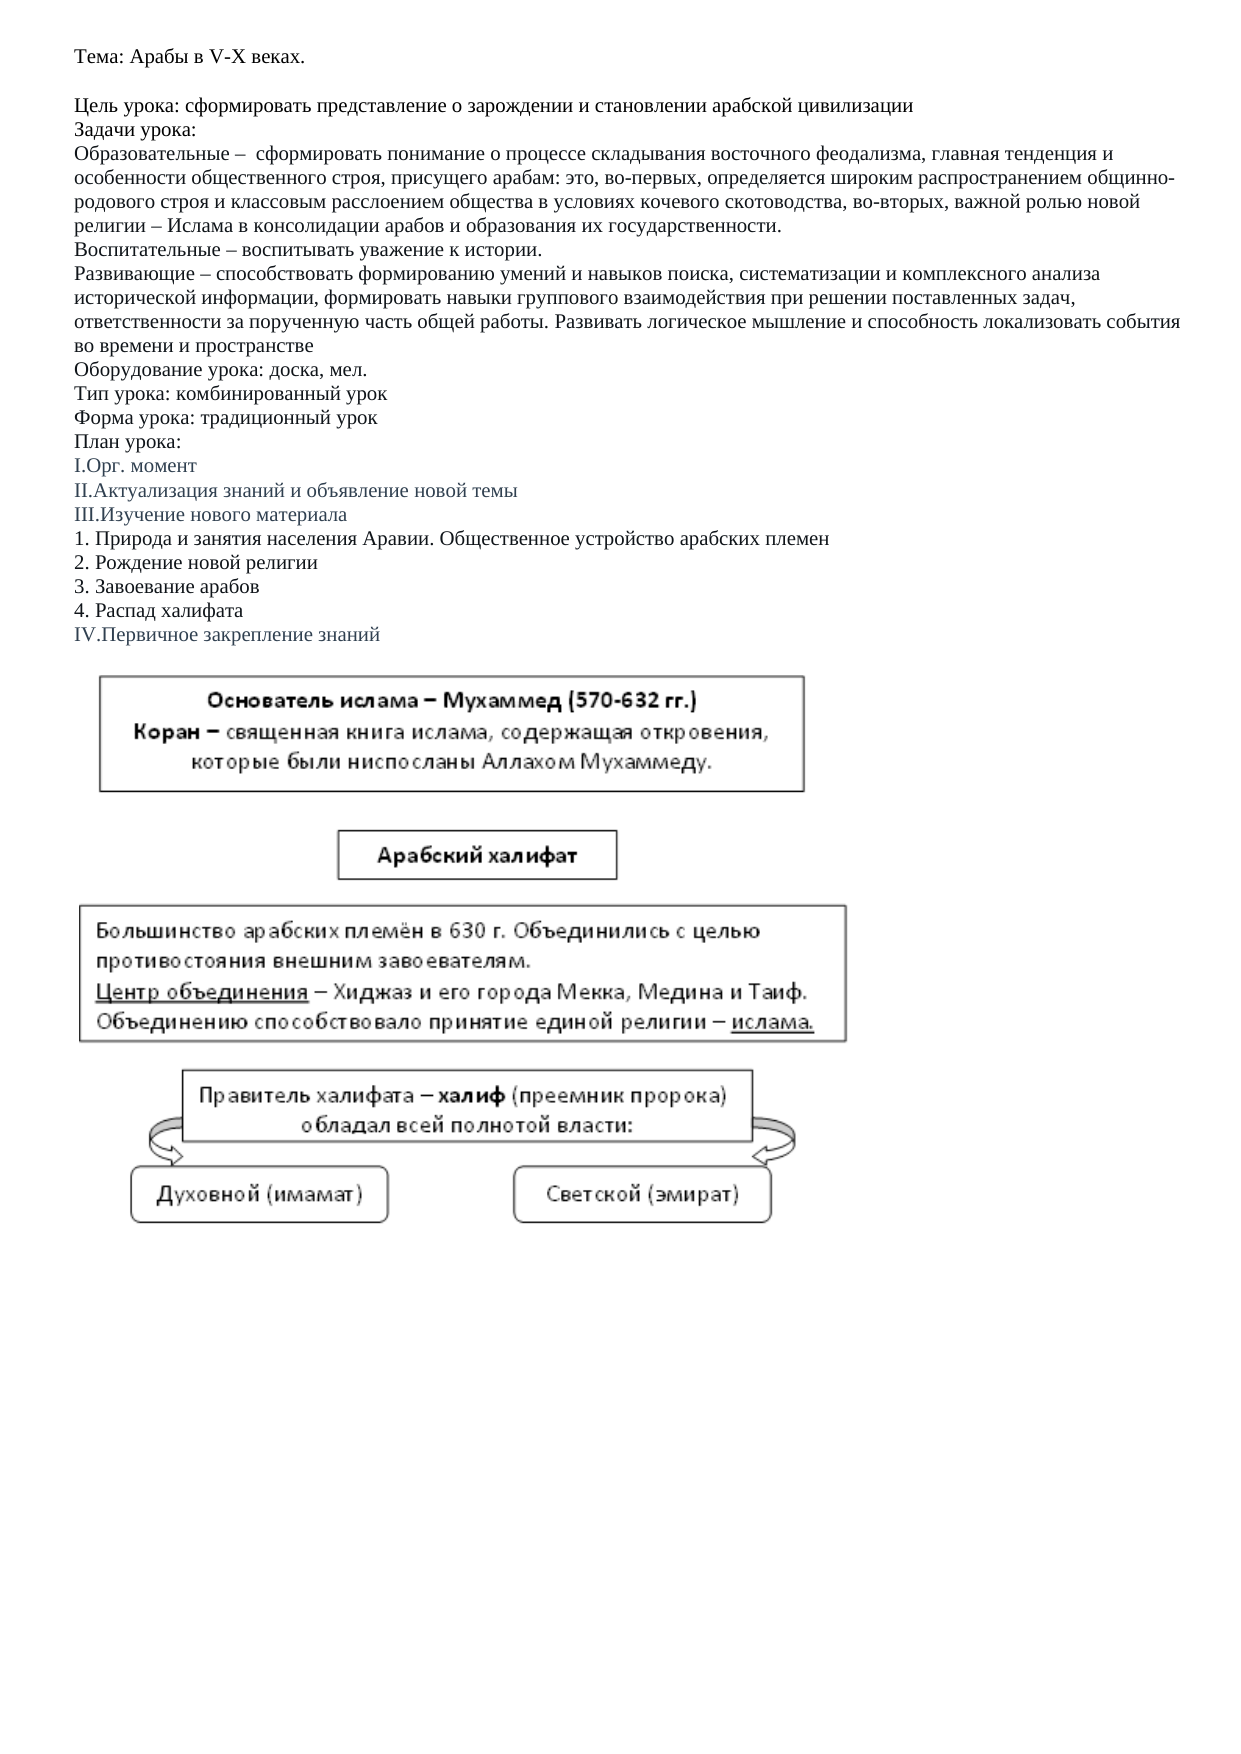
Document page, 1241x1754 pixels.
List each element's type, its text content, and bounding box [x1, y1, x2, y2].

text Форма урока: традиционный урок [74, 405, 1181, 429]
text Задачи урока: [74, 117, 1181, 141]
text Тип урока: комбинированный урок [74, 381, 1181, 405]
text Образовательные – сформировать понимание о процессе складывания восточного феодализма, главная тенденция и особенности общественного строя, присущего арабам: это, во-первых, определяется широким распространением общинно-родового строя и классовым расслоением общества в условиях кочевого скотоводства, во-вторых, важной ролью новой религии – Ислама в консолидации арабов и образования их государственности. [74, 141, 1181, 237]
text Тема: Арабы в V-X веках. [74, 44, 1181, 68]
text 3. Завоевание арабов [74, 574, 1181, 598]
text IV.Первичное закрепление знаний [74, 622, 1181, 646]
text I.Орг. момент [74, 453, 1181, 477]
text Развивающие – способствовать формированию умений и навыков поиска, систематизации и комплексного анализа исторической информации, формировать навыки группового взаимодействия при решении поставленных задач, ответственности за порученную часть общей работы. Развивать логическое мышление и способность локализовать события во времени и пространстве [74, 261, 1181, 357]
text Воспитательные – воспитывать уважение к истории. [74, 237, 1181, 261]
text Оборудование урока: доска, мел. [74, 357, 1181, 381]
text 1. Природа и занятия населения Аравии. Общественное устройство арабских племен [74, 526, 1181, 550]
text Цель урока: сформировать представление о зарождении и становлении арабской цивилизации [74, 92, 1181, 117]
text III.Изучение нового материала [74, 502, 1181, 526]
text 2. Рождение новой религии [74, 550, 1181, 574]
text 4. Распад халифата [74, 598, 1181, 622]
picture [79, 675, 849, 1225]
text План урока: [74, 429, 1181, 453]
text II.Актуализация знаний и объявление новой темы [74, 477, 1181, 502]
